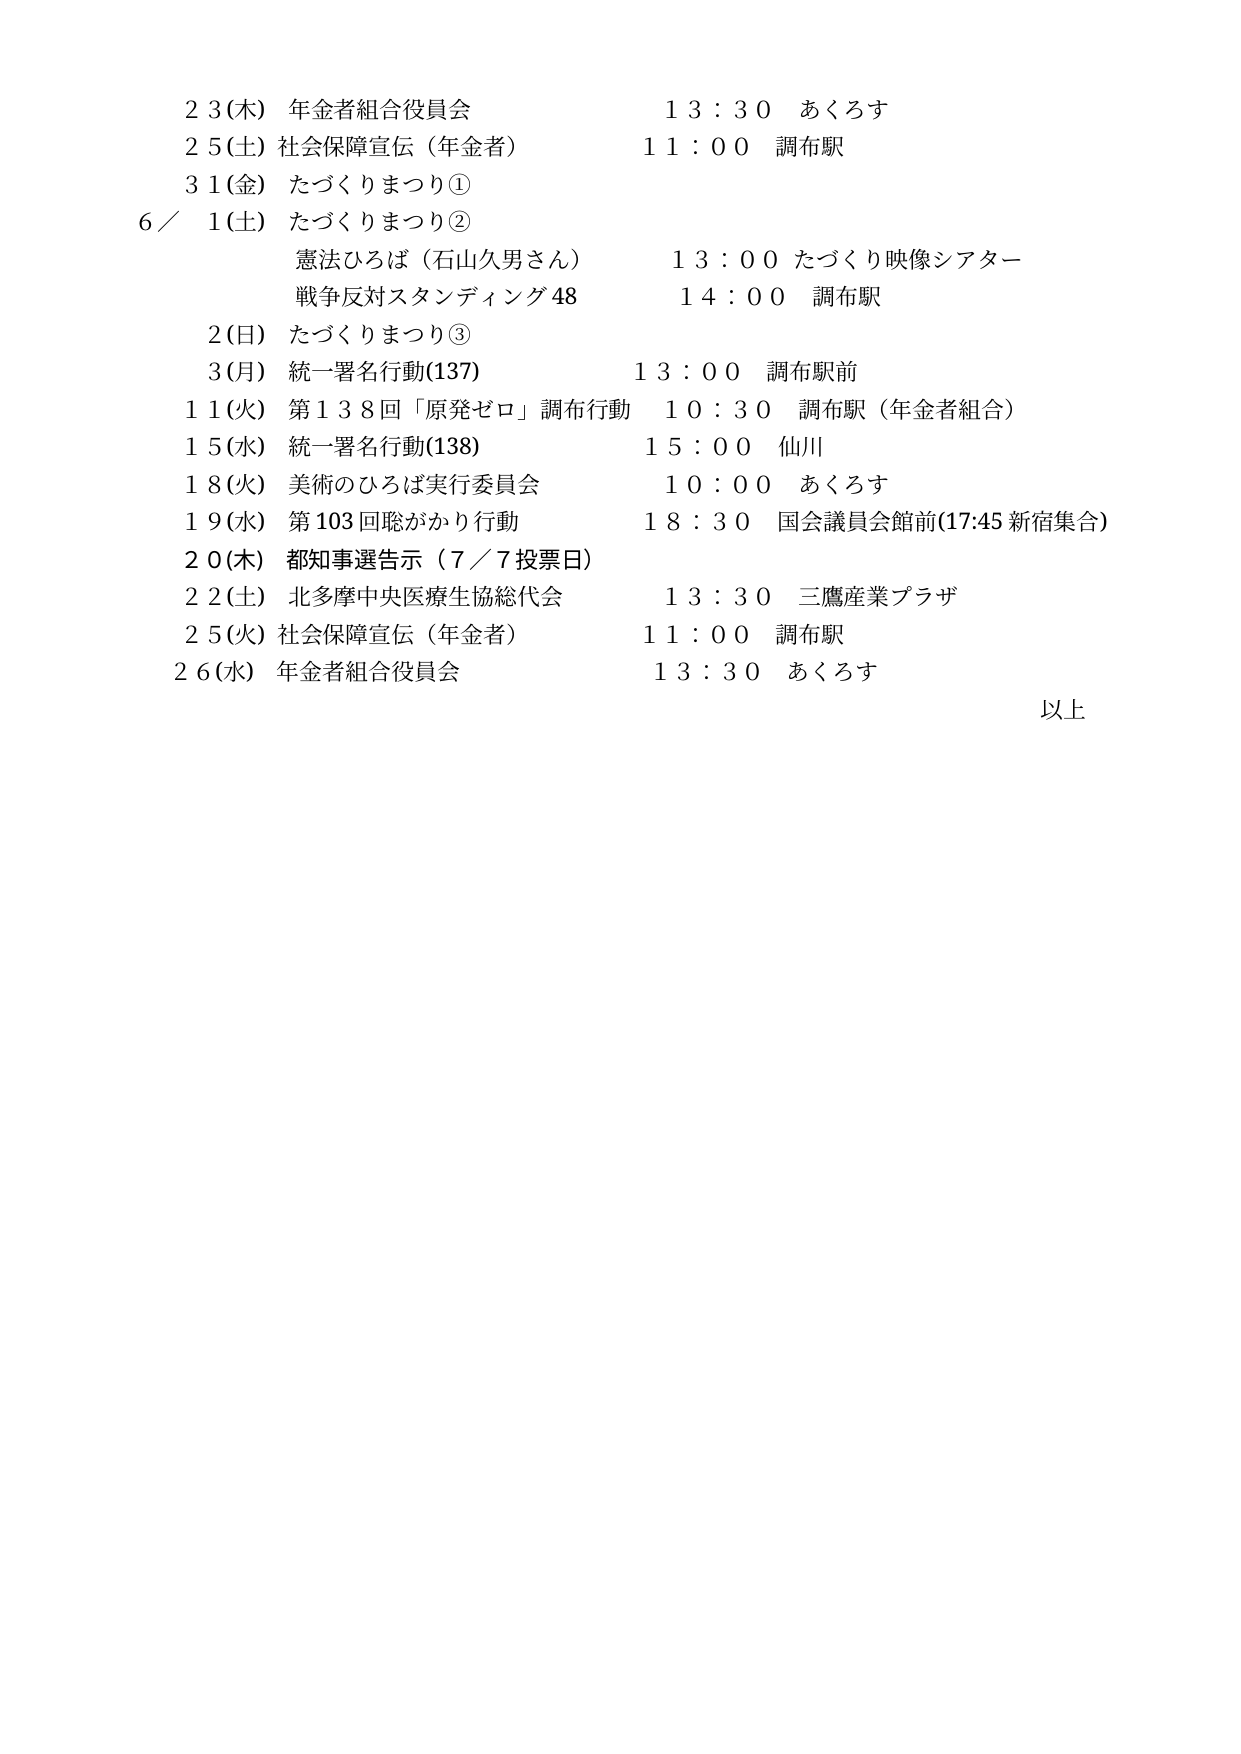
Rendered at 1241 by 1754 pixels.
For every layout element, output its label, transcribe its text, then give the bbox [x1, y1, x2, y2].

text １９(水) 第103回聡がかり行動 １８：３０ 国会議員会館前(17:45新宿集合) [89, 502, 1152, 539]
text ２３(木) 年金者組合役員会 １３：３０ あくろす [89, 89, 1152, 127]
text 戦争反対スタンディング48 １４：００ 調布駅 [89, 277, 1152, 314]
text １５(水) 統一署名行動(138) １５：００ 仙川 [89, 427, 1152, 464]
text 憲法ひろば（石山久男さん） １３：００ たづくり映像シアター [89, 239, 1152, 277]
text １８(火) 美術のひろば実行委員会 １０：００ あくろす [89, 464, 1152, 502]
text ２５(火) 社会保障宣伝（年金者） １１：００ 調布駅 [89, 614, 1152, 652]
text ２６(水) 年金者組合役員会 １３：３０ あくろす [89, 652, 1152, 689]
text ３１(金) たづくりまつり① [89, 164, 1152, 202]
text ３(月) 統一署名行動(137) １３：００ 調布駅前 [89, 352, 1152, 389]
text ６／ １(土) たづくりまつり② [89, 202, 1152, 239]
text ２５(土) 社会保障宣伝（年金者） １１：００ 調布駅 [89, 127, 1152, 164]
text ２０(木) 都知事選告示（７／７投票日） [89, 539, 1152, 577]
text 以上 [89, 689, 1152, 727]
text ２２(土) 北多摩中央医療生協総代会 １３：３０ 三鷹産業プラザ [89, 577, 1152, 614]
text ２(日) たづくりまつり③ [89, 314, 1152, 352]
text １１(火) 第１３８回「原発ゼロ」調布行動 １０：３０ 調布駅（年金者組合） [89, 389, 1152, 427]
